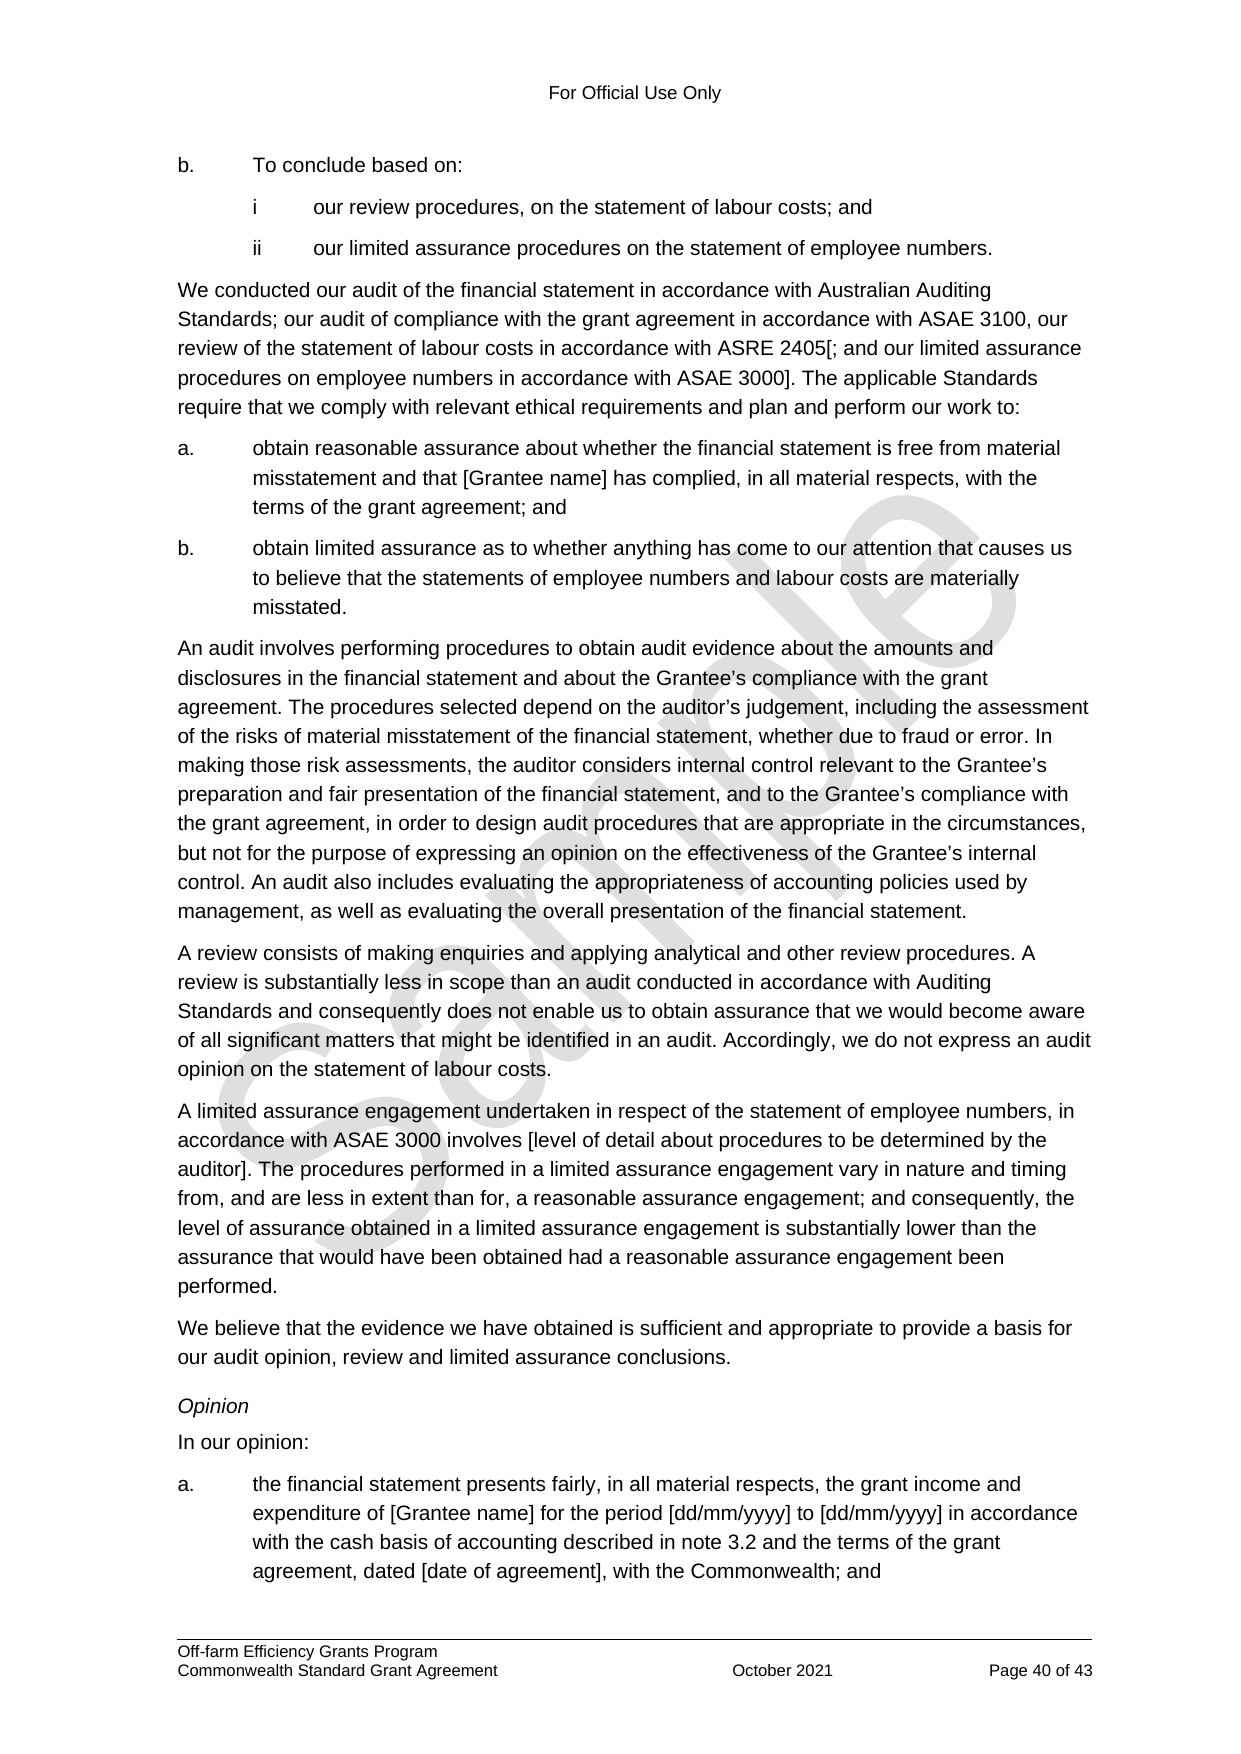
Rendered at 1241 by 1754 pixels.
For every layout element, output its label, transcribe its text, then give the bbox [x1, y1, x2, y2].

list We believe that the evidence we have obtained is sufficient and appropriate to provide a basis for our audit opinion, review and limited assurance conclusions. [177, 1310, 1092, 1368]
list To conclude based on: [177, 148, 1092, 177]
list our review procedures, on the statement of labour costs; and [252, 189, 1092, 218]
list obtain reasonable assurance about whether the financial statement is free from material misstatement and that [Grantee name] has complied, in all material respects, with the terms of the grant agreement; and [177, 431, 1092, 518]
list the financial statement presents fairly, in all material respects, the grant income and expenditure of [Grantee name] for the period [dd/mm/yyyy] to [dd/mm/yyyy] in accordance with the cash basis of accounting described in note 3.2 and the terms of the grant agreement, dated [date of agreement], with the Commonwealth; and [177, 1466, 1092, 1583]
list We conducted our audit of the financial statement in accordance with Australian Auditing Standards; our audit of compliance with the grant agreement in accordance with ASAE 3100, our review of the statement of labour costs in accordance with ASRE 2405[; and our limited assurance procedures on employee numbers in accordance with ASAE 3000]. The applicable Standards require that we comply with relevant ethical requirements and plan and perform our work to: [177, 273, 1092, 418]
list A limited assurance engagement undertaken in respect of the statement of employee numbers, in accordance with ASAE 3000 involves [level of detail about procedures to be determined by the auditor]. The procedures performed in a limited assurance engagement vary in nature and timing from, and are less in extent than for, a reasonable assurance engagement; and consequently, the level of assurance obtained in a limited assurance engagement is substantially lower than the assurance that would have been obtained had a reasonable assurance engagement been performed. [177, 1093, 1092, 1298]
list A review consists of making enquiries and applying analytical and other review procedures. A review is substantially less in scope than an audit conducted in accordance with Auditing Standards and consequently does not enable us to obtain assurance that we would become aware of all significant matters that might be identified in an audit. Accordingly, we do not express an audit opinion on the statement of labour costs. [177, 935, 1092, 1081]
text Opinion [177, 1393, 1092, 1417]
text In our opinion: [177, 1430, 1092, 1454]
list our limited assurance procedures on the statement of employee numbers. [252, 231, 1092, 260]
list obtain limited assurance as to whether anything has come to our attention that causes us to believe that the statements of employee numbers and labour costs are materially misstated. [177, 531, 1092, 618]
list An audit involves performing procedures to obtain audit evidence about the amounts and disclosures in the financial statement and about the Grantee’s compliance with the grant agreement. The procedures selected depend on the auditor’s judgement, including the assessment of the risks of material misstatement of the financial statement, whether due to fraud or error. In making those risk assessments, the auditor considers internal control relevant to the Grantee’s preparation and fair presentation of the financial statement, and to the Grantee’s compliance with the grant agreement, in order to design audit procedures that are appropriate in the circumstances, but not for the purpose of expressing an opinion on the effectiveness of the Grantee’s internal control. An audit also includes evaluating the appropriateness of accounting policies used by management, as well as evaluating the overall presentation of the financial statement. [177, 631, 1092, 923]
